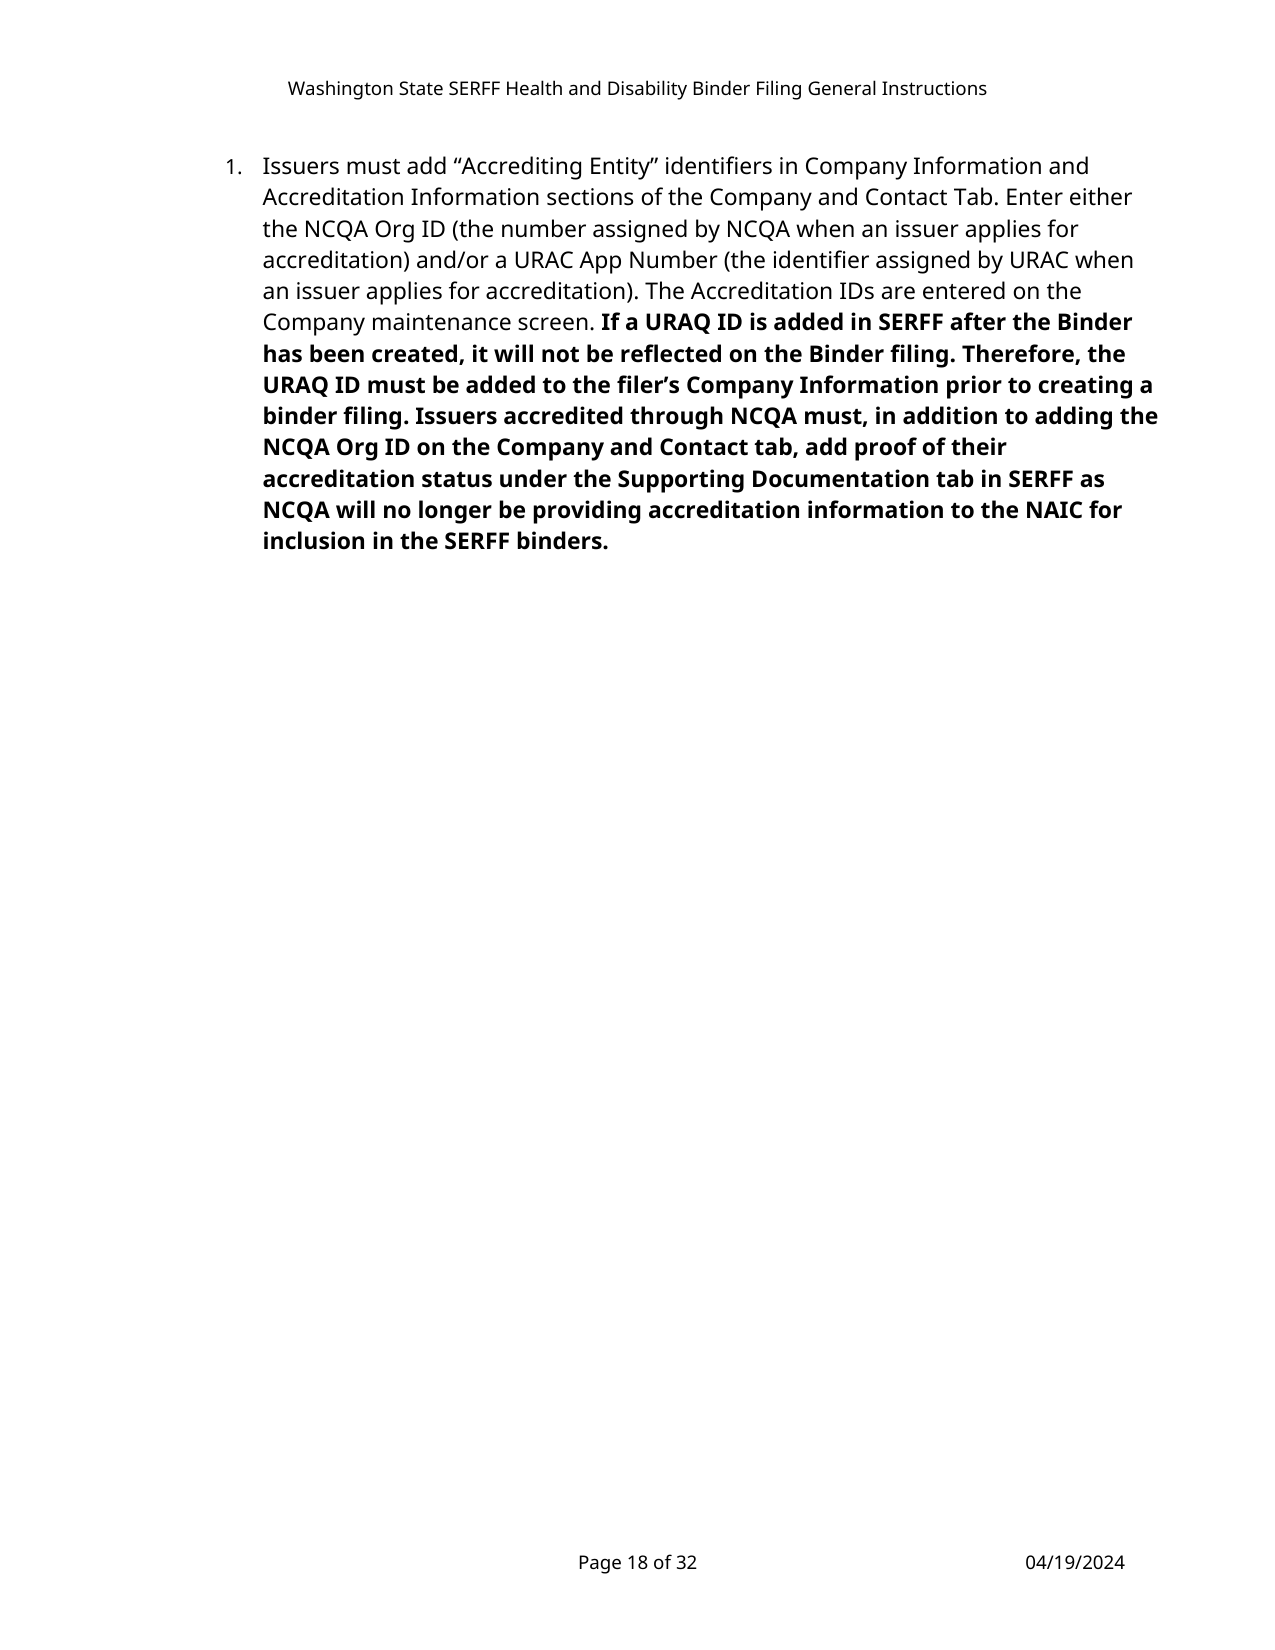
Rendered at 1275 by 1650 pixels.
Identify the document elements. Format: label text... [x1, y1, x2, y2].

list Issuers must add “Accrediting Entity” identifiers in Company Information and Accreditation Information sections of the Company and Contact Tab. Enter either the NCQA Org ID (the number assigned by NCQA when an issuer applies for accreditation) and/or a URAC App Number (the identifier assigned by URAC when an issuer applies for accreditation). The Accreditation IDs are entered on the Company maintenance screen. If a URAQ ID is added in SERFF after the Binder has been created, it will not be reflected on the Binder filing. Therefore, the URAQ ID must be added to the filer’s Company Information prior to creating a binder filing. Issuers accredited through NCQA must, in addition to adding the NCQA Org ID on the Company and Contact tab, add proof of their accreditation status under the Supporting Documentation tab in SERFF as NCQA will no longer be providing accreditation information to the NAIC for inclusion in the SERFF binders. [225, 150, 1162, 556]
